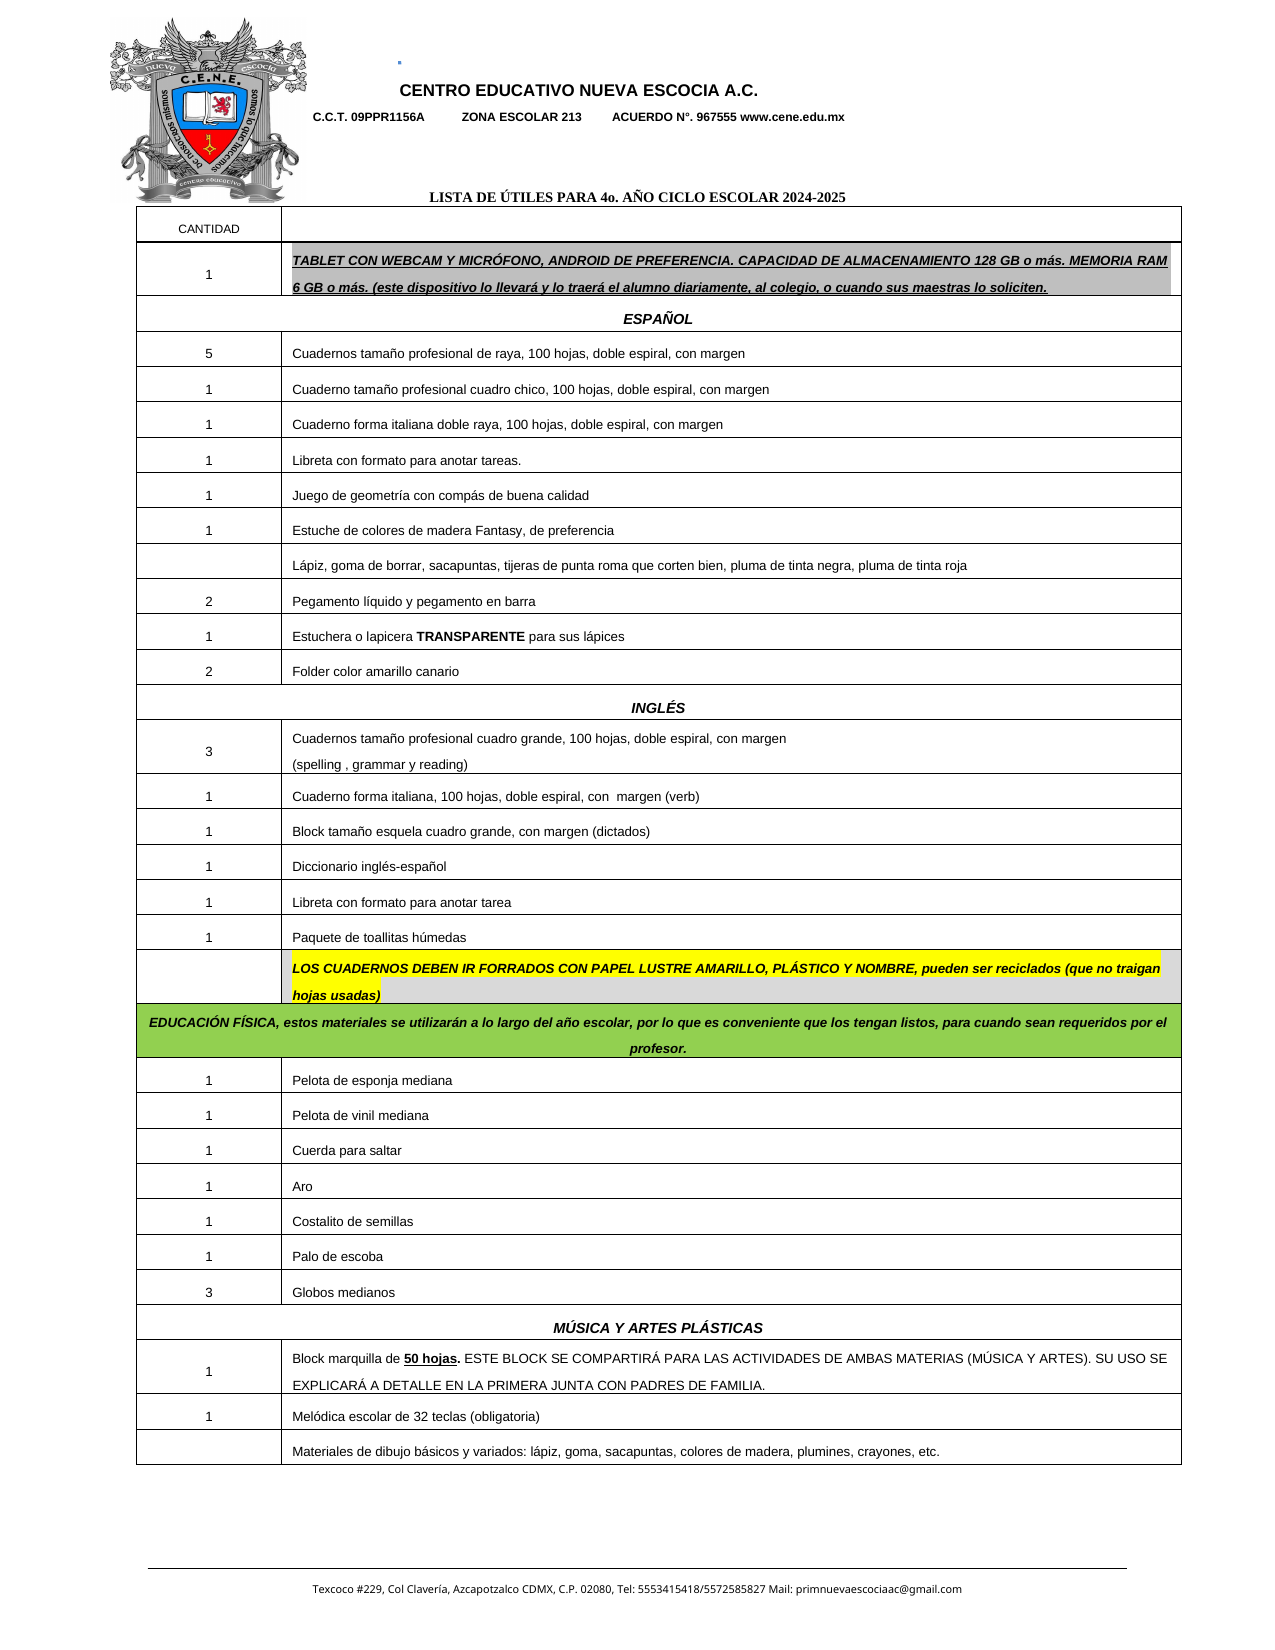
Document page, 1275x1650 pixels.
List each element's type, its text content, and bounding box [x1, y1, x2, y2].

table_cell Cuaderno forma italiana doble raya, 100 hojas, doble espiral, con margen [282, 402, 1181, 437]
table_cell Pelota de vinil mediana [282, 1093, 1181, 1127]
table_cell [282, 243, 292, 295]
table_cell 1 [137, 1394, 281, 1428]
table_cell Diccionario inglés-español [282, 845, 1181, 879]
table_cell 2 [137, 650, 281, 684]
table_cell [282, 1430, 1181, 1464]
table_cell LOS CUADERNOS DEBEN IR FORRADOS CON PAPEL LUSTRE AMARILLO, PLÁSTICO Y NOMBRE, pueden ser reciclados (que no traigan hojas usadas) [381, 950, 1181, 1003]
table_cell 1 [137, 1164, 281, 1198]
table_cell Pelota de esponja mediana [282, 1058, 1181, 1092]
table_cell Block tamaño esquela cuadro grande, con margen (dictados) [282, 809, 1181, 843]
table_cell 1 [137, 1235, 281, 1269]
table_cell 1 [137, 1340, 281, 1393]
table_header CANTIDAD [137, 207, 281, 241]
table_cell Juego de geometría con compás de buena calidad [282, 473, 1181, 507]
table_cell Cuadernos tamaño profesional cuadro grande, 100 hojas, doble espiral, con margen (spelling , grammar y reading) [282, 720, 1181, 773]
table_cell Aro [282, 1164, 1181, 1198]
table_cell 1 [137, 438, 281, 472]
table_cell Palo de escoba [282, 1235, 1181, 1269]
table_cell Libreta con formato para anotar tareas. [282, 438, 1181, 472]
table_cell ESPAÑOL [137, 296, 1181, 331]
text LISTA DE ÚTILES PARA 4o. AÑO CICLO ESCOLAR 2024-2025 [147, 177, 1127, 206]
table_cell Melódica escolar de 32 teclas (obligatoria) [282, 1394, 1181, 1428]
picture [110, 17, 307, 203]
table_cell Cuadernos tamaño profesional de raya, 100 hojas, doble espiral, con margen [282, 332, 1181, 366]
table_cell Estuche de colores de madera Fantasy, de preferencia [282, 508, 1181, 542]
table_cell EDUCACIÓN FÍSICA, estos materiales se utilizarán a lo largo del año escolar, por lo que es conveniente que los tengan listos, para cuando sean requeridos por el profesor. [137, 1004, 1181, 1057]
table_cell Pegamento líquido y pegamento en barra [282, 579, 1181, 613]
table_cell Cuaderno forma italiana, 100 hojas, doble espiral, con margen (verb) [282, 774, 1181, 808]
table_cell Costalito de semillas [282, 1199, 1181, 1233]
table_cell 2 [137, 579, 281, 613]
table_cell 1 [137, 845, 281, 879]
table_cell 1 [137, 880, 281, 914]
table_header [282, 207, 1181, 241]
table_cell 1 [137, 473, 281, 507]
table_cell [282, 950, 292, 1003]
table_cell Libreta con formato para anotar tarea [282, 880, 1181, 914]
table_cell 1 [137, 1058, 281, 1092]
table_cell Cuaderno tamaño profesional cuadro chico, 100 hojas, doble espiral, con margen [282, 367, 1181, 401]
table_cell Estuchera o lapicera TRANSPARENTE para sus lápices [282, 614, 1181, 648]
table_cell 3 [137, 720, 281, 773]
table_cell MÚSICA Y ARTES PLÁSTICAS [137, 1305, 1181, 1339]
table_cell [137, 950, 281, 1003]
table_cell 1 [137, 1199, 281, 1233]
table_cell 1 [137, 1129, 281, 1163]
table_cell Cuerda para saltar [282, 1129, 1181, 1163]
table_cell 1 [137, 402, 281, 437]
table_cell 1 [137, 508, 281, 542]
table_cell 1 [137, 367, 281, 401]
table_cell [137, 1430, 281, 1464]
table_cell Folder color amarillo canario [282, 650, 1181, 684]
table_cell 1 [137, 1093, 281, 1127]
table_cell 1 [137, 774, 281, 808]
table_cell [137, 544, 281, 578]
table_cell 1 [137, 614, 281, 648]
table_cell Block marquilla de 50 hojas. ESTE BLOCK SE COMPARTIRÁ PARA LAS ACTIVIDADES DE AMBAS MATERIAS (MÚSICA Y ARTES). SU USO SE EXPLICARÁ A DETALLE EN LA PRIMERA JUNTA CON PADRES DE FAMILIA. [282, 1340, 1181, 1393]
table_cell 1 [137, 915, 281, 949]
table_cell Lápiz, goma de borrar, sacapuntas, tijeras de punta roma que corten bien, pluma de tinta negra, pluma de tinta roja [282, 544, 1181, 578]
table_cell 1 [137, 243, 281, 295]
table_cell Globos medianos [282, 1270, 1181, 1304]
table_cell INGLÉS [137, 685, 1181, 719]
table_cell 5 [137, 332, 281, 366]
table_cell Paquete de toallitas húmedas [282, 915, 1181, 949]
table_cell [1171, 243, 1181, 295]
table_cell 3 [137, 1270, 281, 1304]
table_cell 1 [137, 809, 281, 843]
